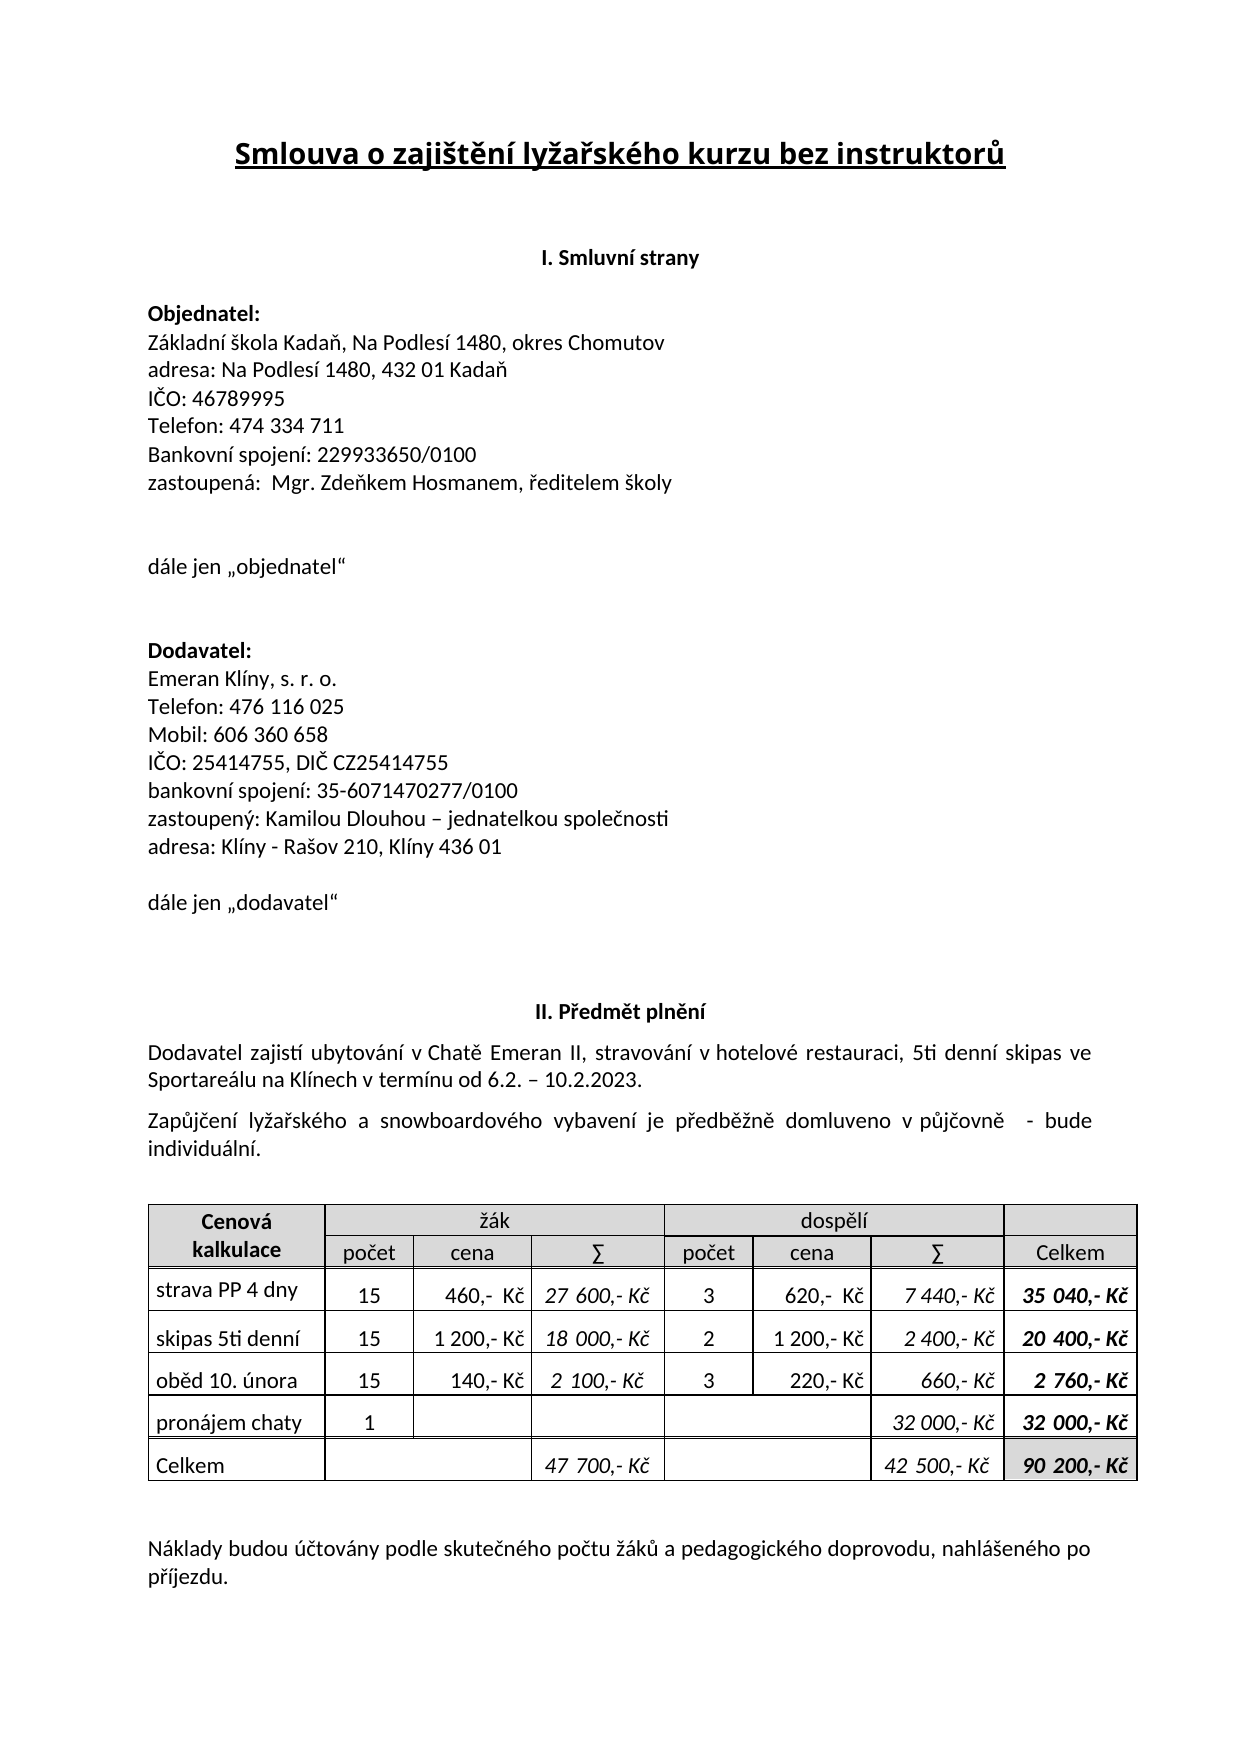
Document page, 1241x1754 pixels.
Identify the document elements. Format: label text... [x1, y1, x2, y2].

table_cell 3 [665, 1353, 752, 1394]
table_cell 1 [326, 1396, 413, 1436]
table_cell 620,- Kč [754, 1269, 870, 1310]
table_header Cenová kalkulace [149, 1205, 324, 1266]
table_header dospělí [665, 1205, 1003, 1235]
table_cell [665, 1396, 870, 1436]
text Smlouva o zajištění lyžařského kurzu bez instruktorů [148, 133, 1092, 173]
text bankovní spojení: 35-6071470277/0100 [148, 776, 1092, 804]
table_cell 1 200,- Kč [754, 1311, 870, 1352]
text Dodavatel zajistí ubytování v Chatě Emeran II, stravování v hotelové restauraci, 5ti denní skipas ve Sportareálu na Klínech v termínu od 6.2. – 10.2.2023. [148, 1038, 1092, 1094]
text I. Smluvní strany [148, 243, 1092, 272]
table_cell 220,- Kč [754, 1353, 870, 1394]
text IČO: 25414755, DIČ CZ25414755 [148, 748, 1092, 776]
table_header [1005, 1205, 1136, 1235]
text adresa: Na Podlesí 1480, 432 01 Kadaň [148, 356, 1092, 384]
table_cell 32 000,- Kč [1005, 1396, 1136, 1436]
table_cell 18 000,- Kč [532, 1311, 664, 1352]
table_cell 140,- Kč [414, 1353, 531, 1394]
text Mobil: 606 360 658 [148, 720, 1092, 748]
table_cell 15 [326, 1353, 413, 1394]
table_cell Celkem [1005, 1236, 1136, 1266]
table_cell 47 700,- Kč [532, 1439, 664, 1479]
table_cell 20 400,- Kč [1005, 1311, 1136, 1352]
table_cell oběd 10. února [149, 1353, 324, 1394]
text Základní škola Kadaň, Na Podlesí 1480, okres Chomutov [148, 328, 1092, 356]
table_cell 15 [326, 1269, 413, 1310]
table_cell [326, 1439, 531, 1479]
table_cell 2 100,- Kč [532, 1353, 664, 1394]
table_cell cena [754, 1237, 870, 1266]
table_cell 7 440,- Kč [872, 1269, 1003, 1310]
text Dodavatel: [148, 636, 1092, 664]
text Telefon: 476 116 025 [148, 692, 1092, 720]
table_cell 660,- Kč [872, 1353, 1003, 1394]
text adresa: Klíny - Rašov 210, Klíny 436 01 [148, 832, 1092, 860]
text II. Předmět plnění [148, 969, 1092, 1025]
text Náklady budou účtovány podle skutečného počtu žáků a pedagogického doprovodu, nahlášeného po příjezdu. [148, 1534, 1092, 1590]
table_cell cena [414, 1236, 531, 1266]
table_cell 15 [326, 1311, 413, 1352]
table_cell 2 760,- Kč [1005, 1353, 1136, 1394]
table_cell 2 400,- Kč [872, 1311, 1003, 1352]
text zastoupený: Kamilou Dlouhou – jednatelkou společnosti [148, 804, 1092, 832]
table_cell Celkem [149, 1439, 324, 1479]
text dále jen „dodavatel“ [148, 888, 1092, 916]
table_cell skipas 5ti denní [149, 1311, 324, 1352]
table_cell 27 600,- Kč [532, 1269, 664, 1310]
table_cell 32 000,- Kč [872, 1396, 1003, 1436]
text Emeran Klíny, s. r. o. [148, 664, 1092, 692]
table_header žák [326, 1205, 664, 1235]
text dále jen „objednatel“ [148, 552, 1092, 580]
table_cell 1 200,- Kč [414, 1311, 531, 1352]
table_cell 35 040,- Kč [1005, 1269, 1136, 1310]
table_cell ∑ [872, 1237, 1003, 1266]
table_cell strava PP 4 dny [149, 1269, 324, 1310]
table_cell pronájem chaty [149, 1396, 324, 1436]
table_cell [532, 1396, 664, 1436]
text IČO: 46789995 [148, 384, 1092, 412]
table_cell 2 [665, 1311, 752, 1352]
table_cell 3 [665, 1269, 752, 1310]
table_cell počet [665, 1237, 752, 1266]
table_cell počet [326, 1236, 413, 1266]
table_cell [414, 1396, 531, 1436]
table_cell 90 200,- Kč [1005, 1439, 1136, 1479]
table_cell 460,- Kč [414, 1269, 531, 1310]
text zastoupená: Mgr. Zdeňkem Hosmanem, ředitelem školy [148, 468, 1092, 496]
table_cell 42 500,- Kč [872, 1439, 1003, 1479]
table_cell ∑ [532, 1236, 664, 1266]
table_cell [665, 1439, 870, 1479]
text Zapůjčení lyžařského a snowboardového vybavení je předběžně domluveno v půjčovně - bude individuální. [148, 1106, 1092, 1162]
text Objednatel: [148, 299, 1092, 328]
text Telefon: 474 334 711 [148, 412, 1092, 440]
text Bankovní spojení: 229933650/0100 [148, 440, 1092, 468]
